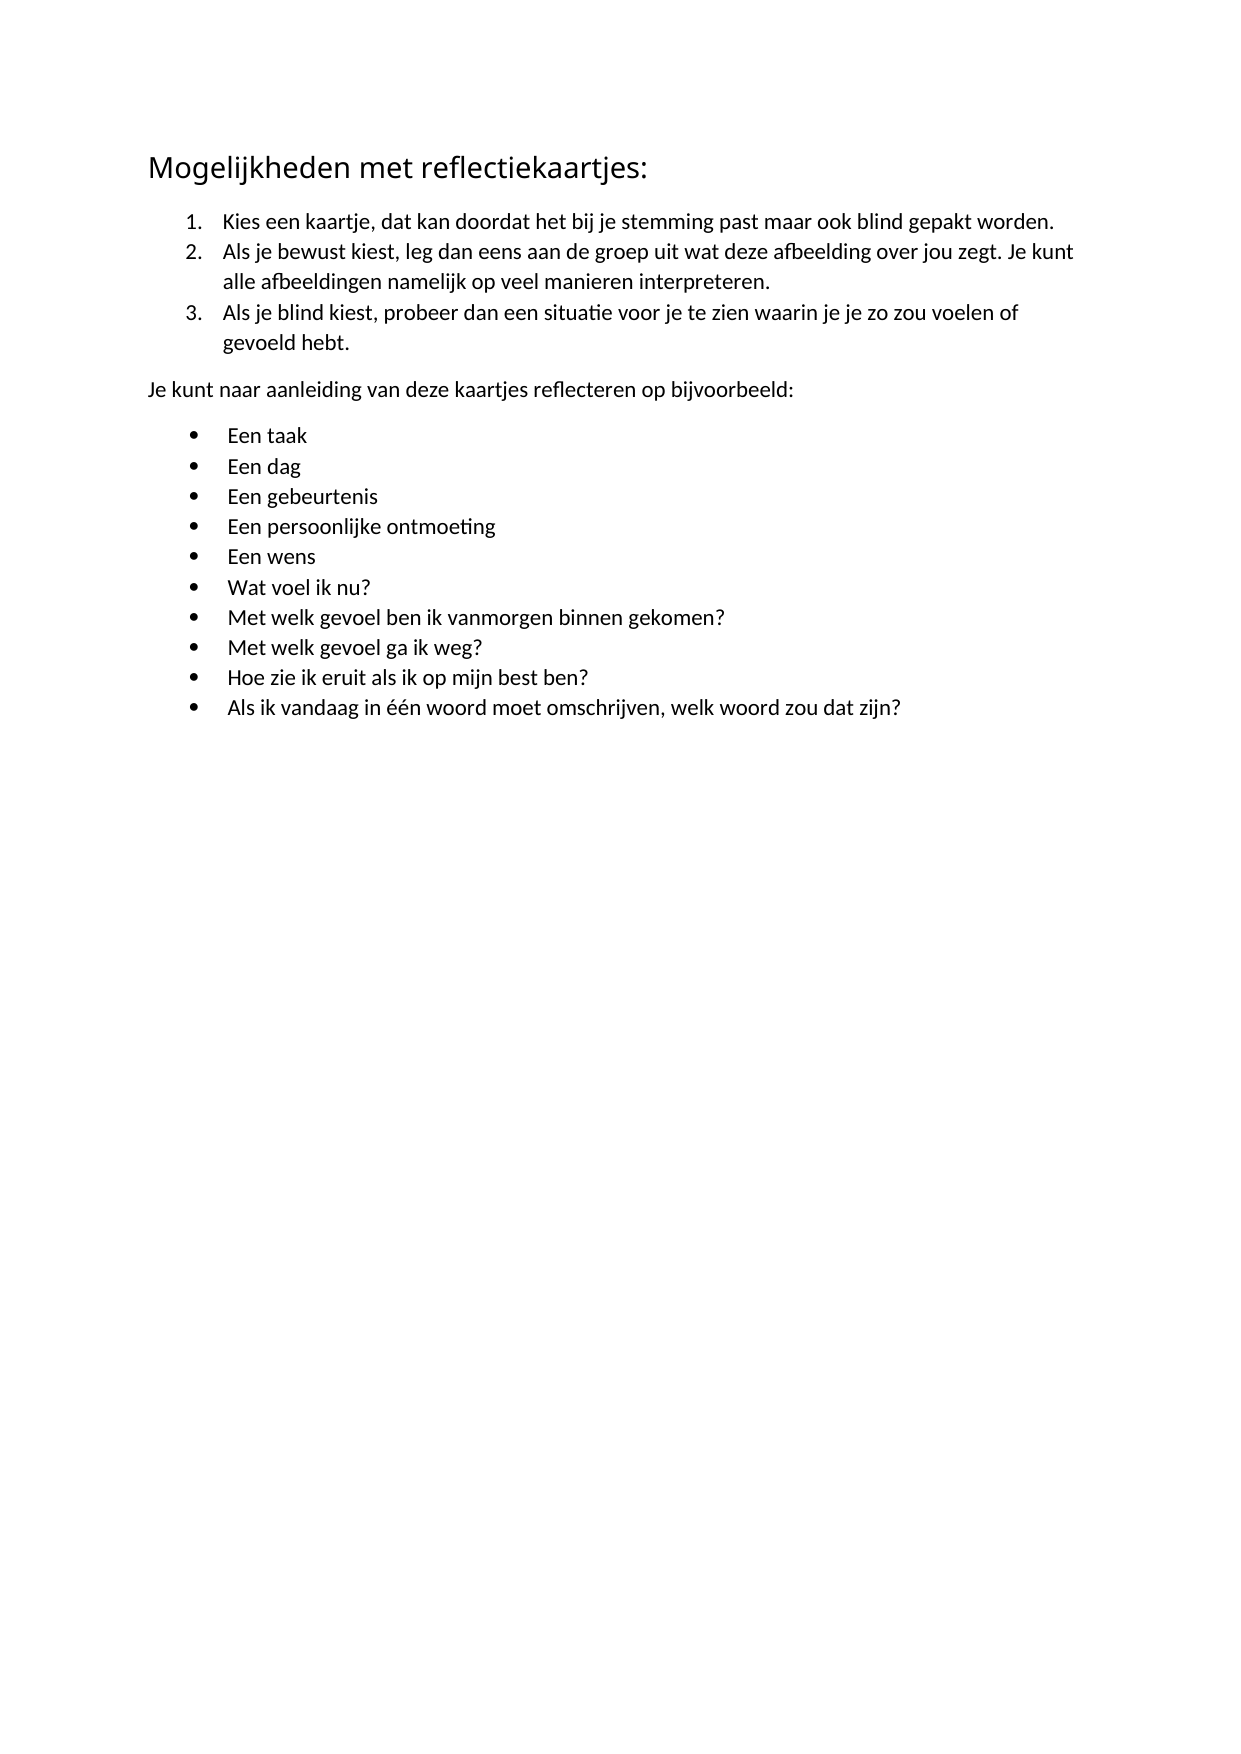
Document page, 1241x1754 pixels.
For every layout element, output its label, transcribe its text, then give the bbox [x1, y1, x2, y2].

list Een persoonlijke ontmoeting [190, 512, 1093, 540]
text Je kunt naar aanleiding van deze kaartjes reflecteren op bijvoorbeeld: [148, 375, 1093, 403]
list Een taak [190, 422, 1093, 450]
list Kies een kaartje, dat kan doordat het bij je stemming past maar ook blind gepakt worden. [185, 207, 1093, 235]
list Een wens [190, 542, 1093, 571]
list Met welk gevoel ga ik weg? [190, 633, 1093, 661]
list Hoe zie ik eruit als ik op mijn best ben? [190, 663, 1093, 691]
list Als je blind kiest, probeer dan een situatie voor je te zien waarin je je zo zou voelen of gevoeld hebt. [185, 298, 1093, 356]
list Als je bewust kiest, leg dan eens aan de groep uit wat deze afbeelding over jou zegt. Je kunt alle afbeeldingen namelijk op veel manieren interpreteren. [185, 237, 1093, 296]
list Een gebeurtenis [190, 482, 1093, 510]
list Als ik vandaag in één woord moet omschrijven, welk woord zou dat zijn? [190, 693, 1093, 722]
list Met welk gevoel ben ik vanmorgen binnen gekomen? [190, 603, 1093, 631]
text Mogelijkheden met reflectiekaartjes: [148, 148, 1093, 187]
list Wat voel ik nu? [190, 573, 1093, 601]
list Een dag [190, 452, 1093, 480]
